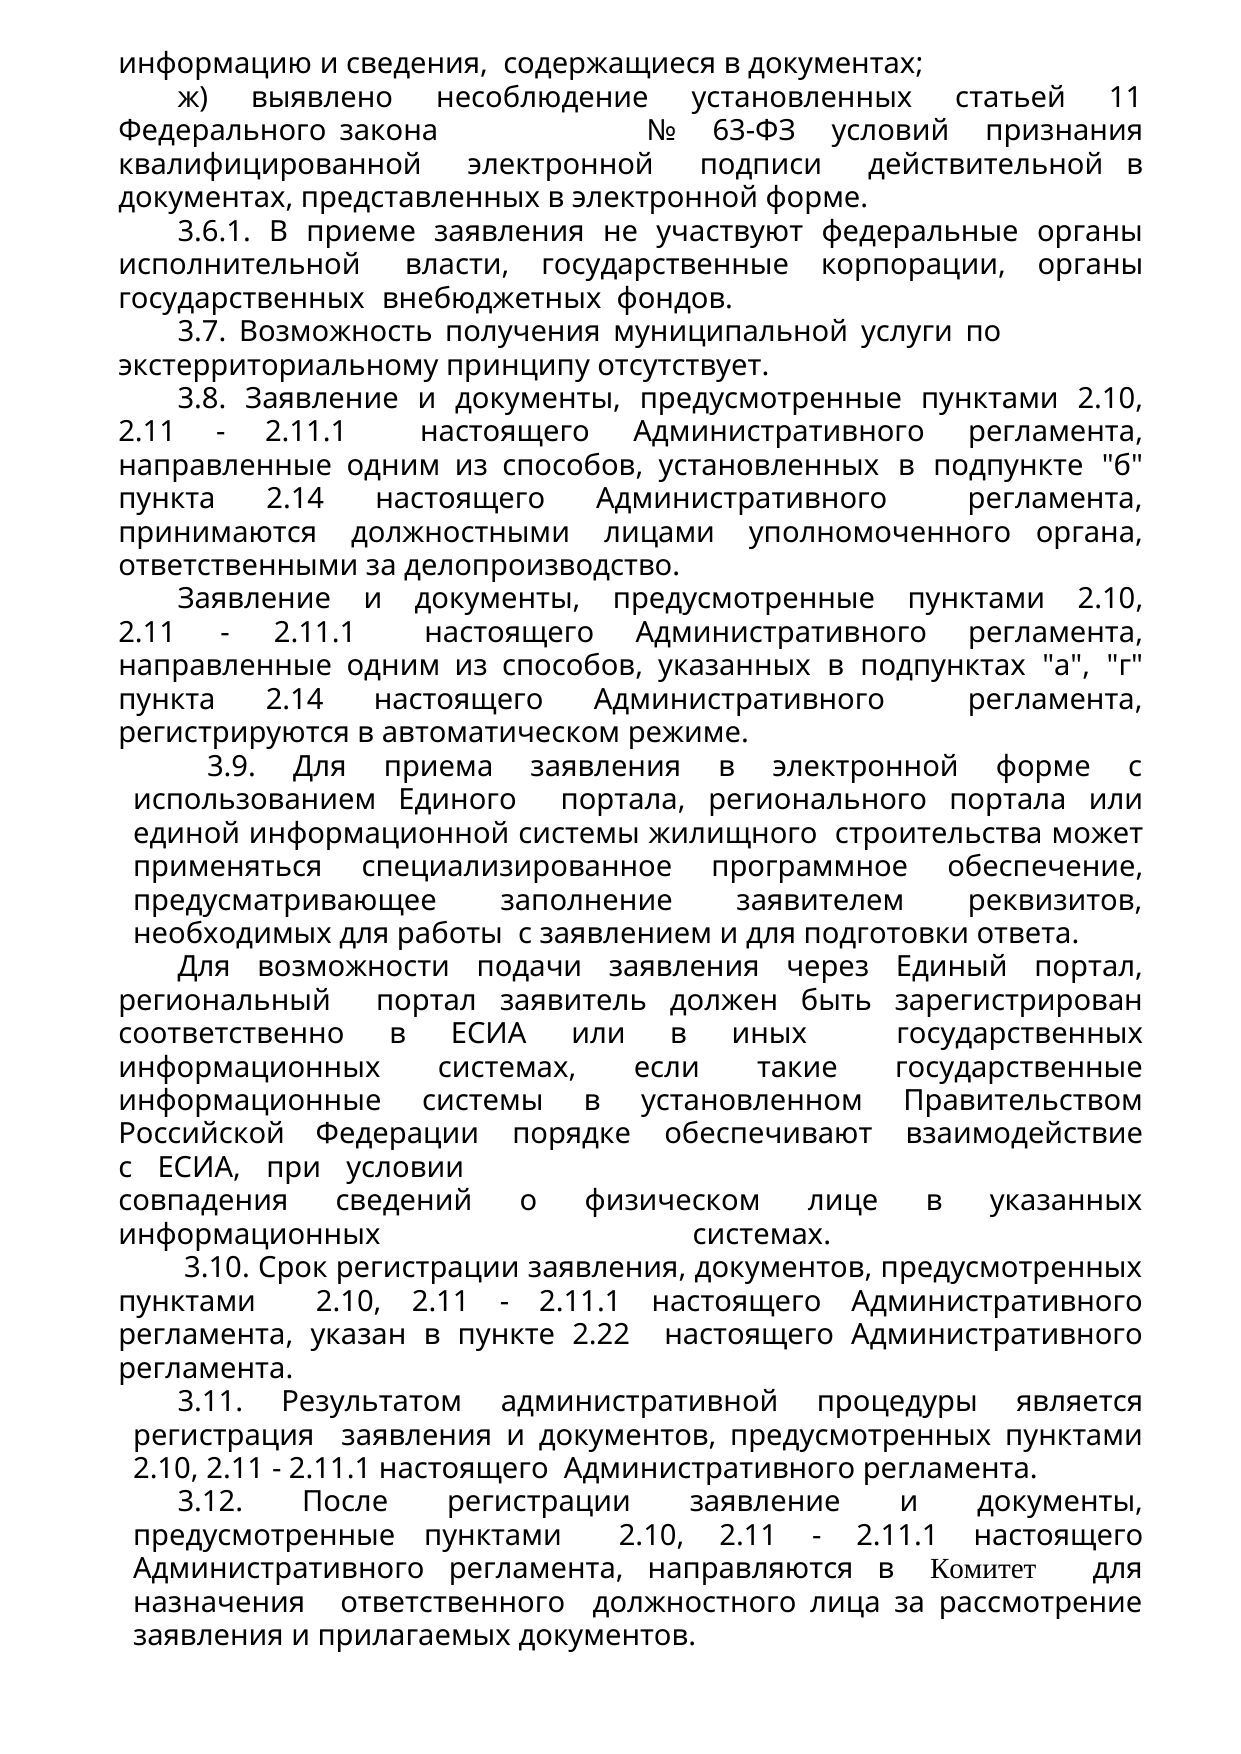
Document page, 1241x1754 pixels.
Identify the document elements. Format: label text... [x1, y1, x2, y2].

text 3.12. После регистрации заявление и документы, предусмотренные пунктами 2.10, 2.11 - 2.11.1 настоящего Административного регламента, направляются в Комитет для назначения ответственного должностного лица за рассмотрение заявления и прилагаемых документов. [133, 1485, 1143, 1652]
text Для возможности подачи заявления через Единый портал, региональный портал заявитель должен быть зарегистрирован соответственно в ЕСИА или в иных государственных информационных системах, если такие государственные информационные системы в установленном Правительством Российской Федерации порядке обеспечивают взаимодействие с ЕСИА, при условии [118, 950, 1143, 1184]
text 3.9. Для приема заявления в электронной форме с использованием Единого портала, регионального портала или единой информационной системы жилищного строительства может применяться специализированное программное обеспечение, предусматривающее заполнение заявителем реквизитов, необходимых для работы с заявлением и для подготовки ответа. [133, 749, 1143, 950]
text 3.7. Возможность получения муниципальной услуги по экстерриториальному принципу отсутствует. [118, 315, 1143, 382]
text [118, 47, 1143, 81]
text 3.8. Заявление и документы, предусмотренные пунктами 2.10, 2.11 - 2.11.1 настоящего Административного регламента, направленные одним из способов, установленных в подпункте "б" пункта 2.14 настоящего Административного регламента, принимаются должностными лицами уполномоченного органа, ответственными за делопроизводство. [118, 382, 1143, 582]
text Заявление и документы, предусмотренные пунктами 2.10, 2.11 - 2.11.1 настоящего Административного регламента, направленные одним из способов, указанных в подпунктах "а", "г" пункта 2.14 настоящего Административного регламента, регистрируются в автоматическом режиме. [118, 582, 1143, 749]
text 3.6.1. В приеме заявления не участвуют федеральные органы исполнительной власти, государственные корпорации, органы государственных внебюджетных фондов. [118, 214, 1143, 315]
text совпадения сведений о физическом лице в указанных информационных системах. 3.10. Срок регистрации заявления, документов, предусмотренных пунктами 2.10, 2.11 - 2.11.1 настоящего Административного регламента, указан в пункте 2.22 настоящего Административного регламента. [118, 1184, 1143, 1385]
text ж) выявлено несоблюдение установленных статьей 11 Федерального закона № 63-ФЗ условий признания квалифицированной электронной подписи действительной в документах, представленных в электронной форме. [118, 81, 1143, 214]
text 3.11. Результатом административной процедуры является регистрация заявления и документов, предусмотренных пунктами 2.10, 2.11 - 2.11.1 настоящего Административного регламента. [133, 1385, 1143, 1485]
